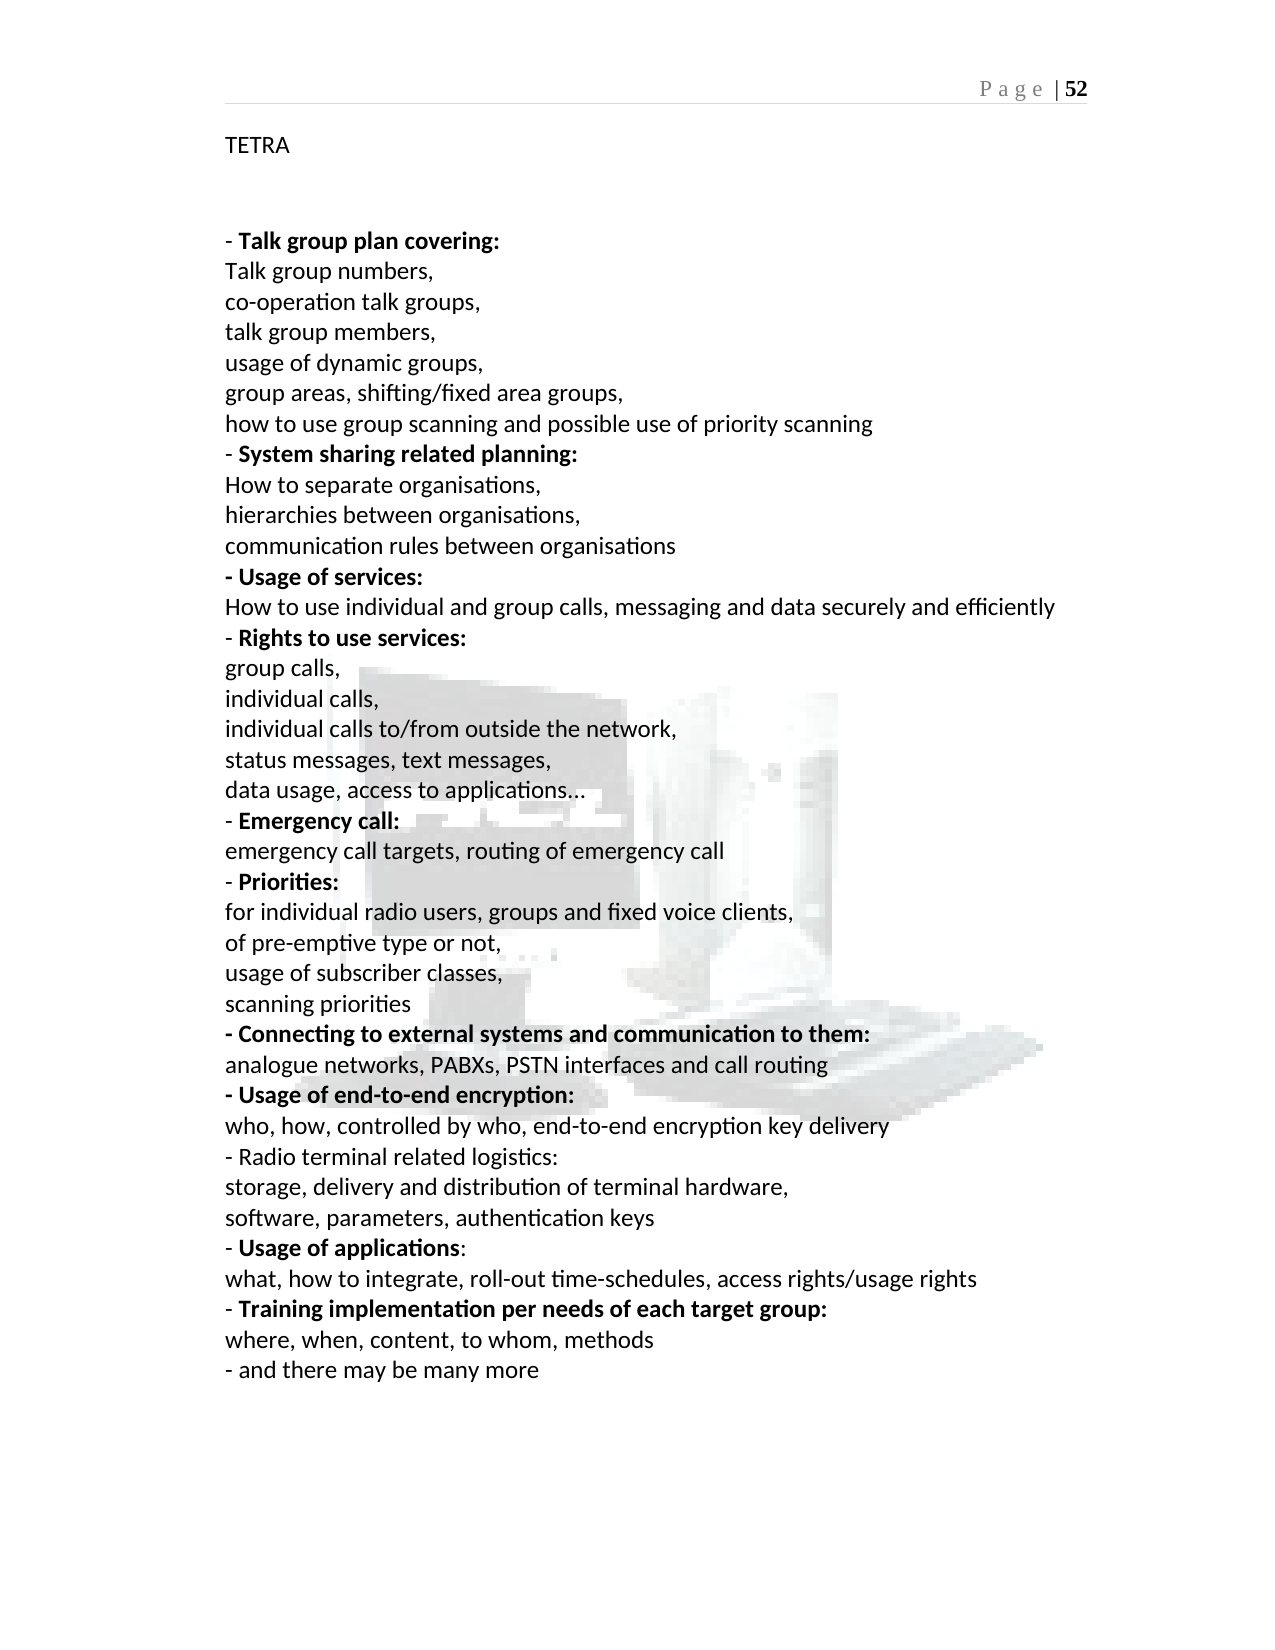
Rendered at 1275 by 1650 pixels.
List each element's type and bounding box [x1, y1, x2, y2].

text [225, 225, 1087, 1385]
